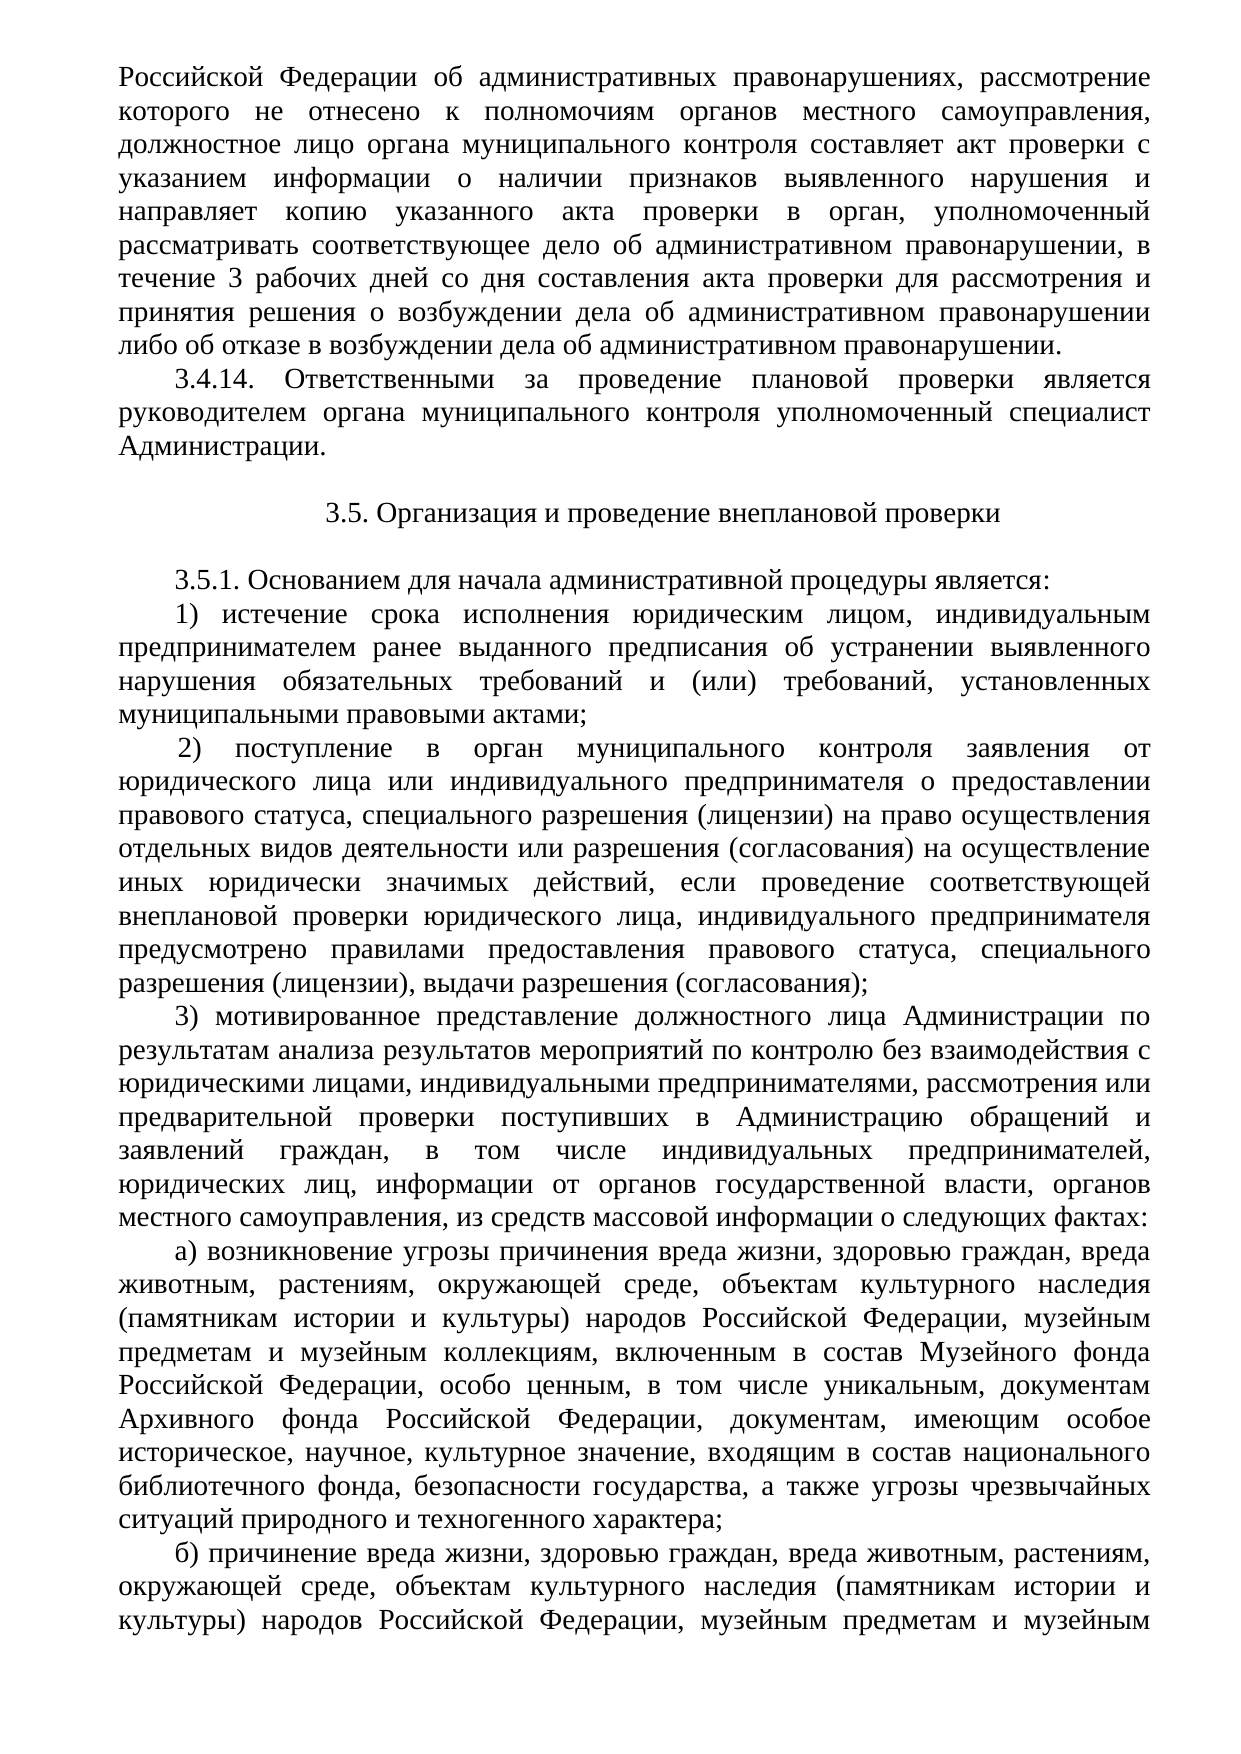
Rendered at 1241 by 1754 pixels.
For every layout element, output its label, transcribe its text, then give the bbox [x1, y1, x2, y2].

text 3) мотивированное представление должностного лица Администрации по результатам анализа результатов мероприятий по контролю без взаимодействия с юридическими лицами, индивидуальными предпринимателями, рассмотрения или предварительной проверки поступивших в Администрацию обращений и заявлений граждан, в том числе индивидуальных предпринимателей, юридических лиц, информации от органов государственной власти, органов местного самоуправления, из средств массовой информации о следующих фактах: [118, 998, 1152, 1233]
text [118, 1535, 1152, 1636]
text 3.5. Организация и проведение внеплановой проверки [118, 495, 1152, 529]
text 1) истечение срока исполнения юридическим лицом, индивидуальным предпринимателем ранее выданного предписания об устранении выявленного нарушения обязательных требований и (или) требований, установленных муниципальными правовыми актами; [118, 596, 1152, 730]
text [118, 59, 1152, 361]
text 3.5.1. Основанием для начала административной процедуры является: [118, 562, 1152, 596]
text 2) поступление в орган муниципального контроля заявления от юридического лица или индивидуального предпринимателя о предоставлении правового статуса, специального разрешения (лицензии) на право осуществления отдельных видов деятельности или разрешения (согласования) на осуществление иных юридически значимых действий, если проведение соответствующей внеплановой проверки юридического лица, индивидуального предпринимателя предусмотрено правилами предоставления правового статуса, специального разрешения (лицензии), выдачи разрешения (согласования); [118, 730, 1152, 998]
text а) возникновение угрозы причинения вреда жизни, здоровью граждан, вреда животным, растениям, окружающей среде, объектам культурного наследия (памятникам истории и культуры) народов Российской Федерации, музейным предметам и музейным коллекциям, включенным в состав Музейного фонда Российской Федерации, особо ценным, в том числе уникальным, документам Архивного фонда Российской Федерации, документам, имеющим особое историческое, научное, культурное значение, входящим в состав национального библиотечного фонда, безопасности государства, а также угрозы чрезвычайных ситуаций природного и техногенного характера; [118, 1233, 1152, 1535]
text 3.4.14. Ответственными за проведение плановой проверки является руководителем органа муниципального контроля уполномоченный специалист Администрации. [118, 361, 1152, 462]
